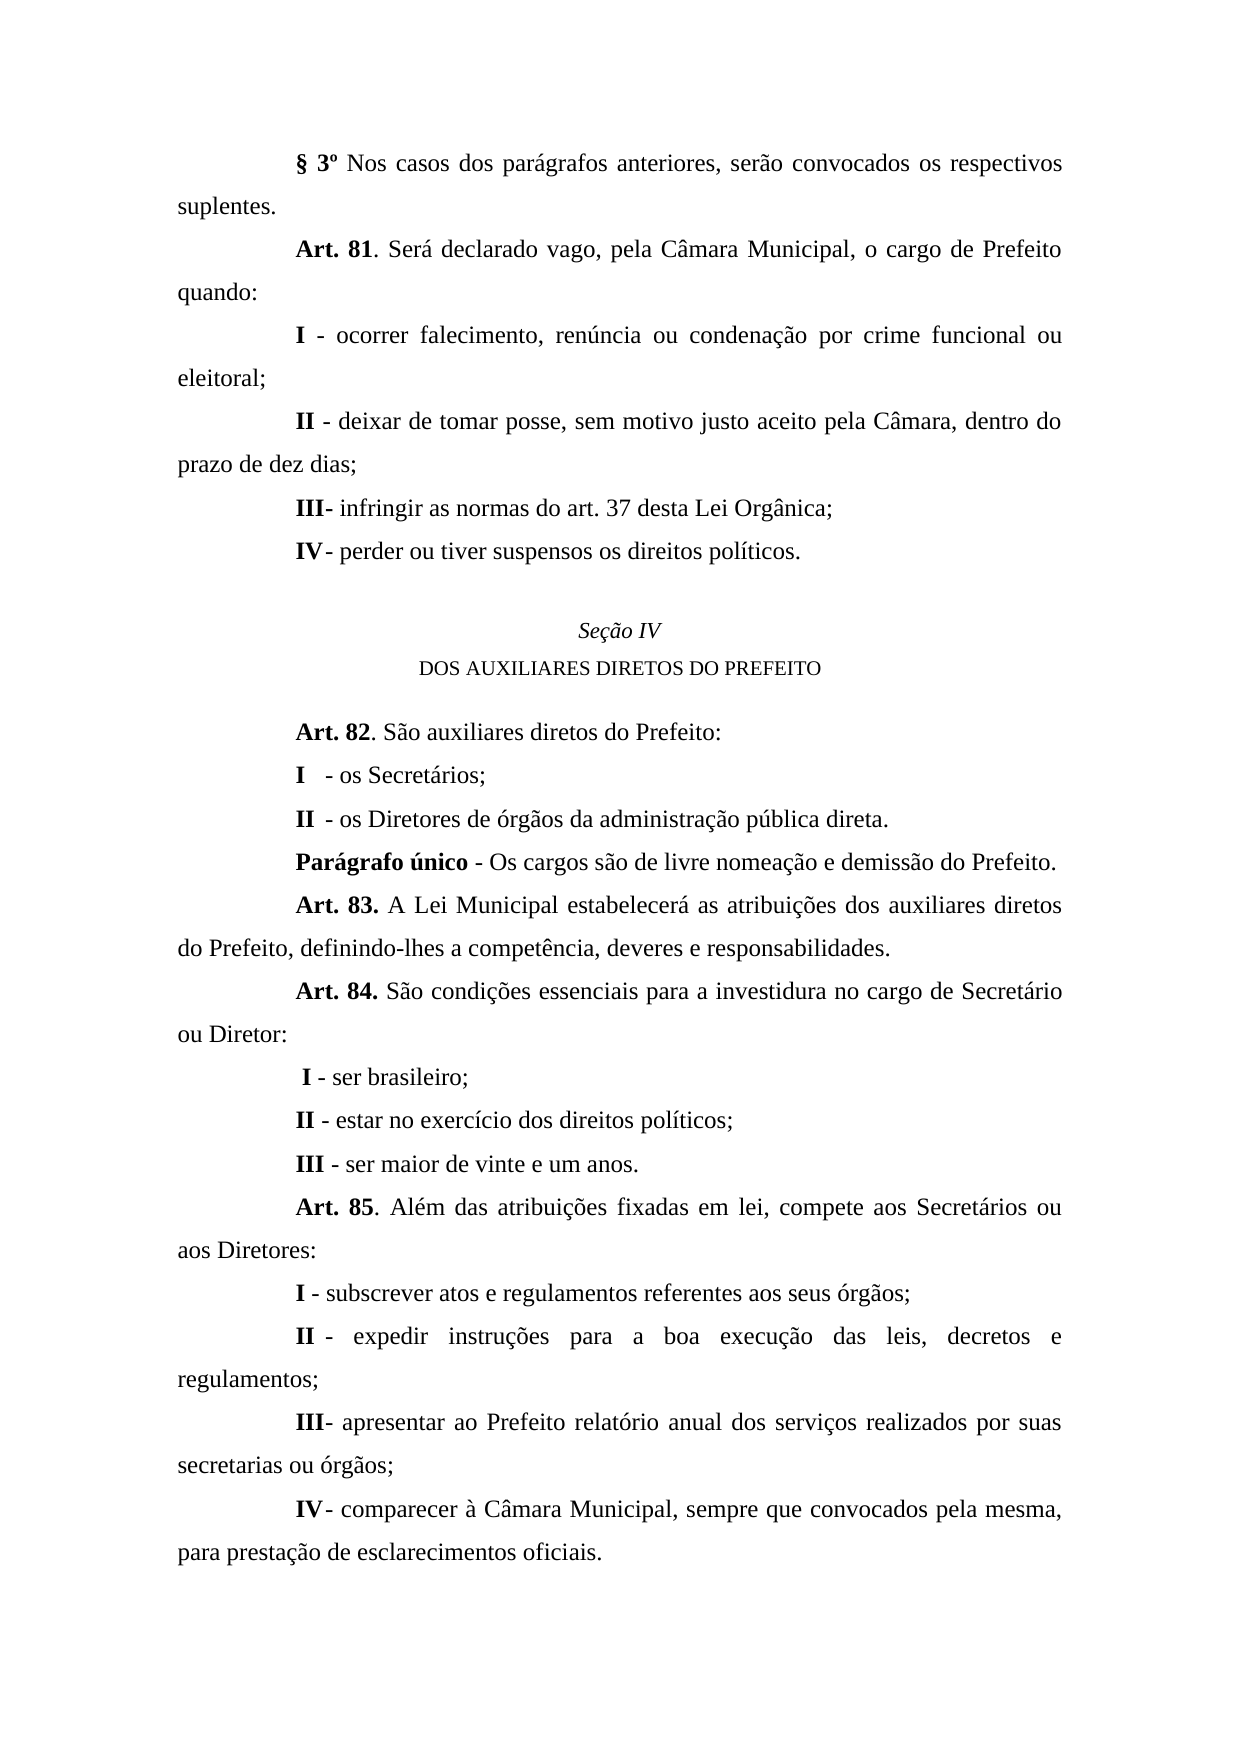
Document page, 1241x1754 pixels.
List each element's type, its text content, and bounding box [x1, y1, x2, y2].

list - os Diretores de órgãos da administração pública direta. [177, 804, 1063, 832]
text DOS AUXILIARES DIRETOS DO PREFEITO [177, 656, 1063, 680]
text Art. 81. Será declarado vago, pela Câmara Municipal, o cargo de Prefeito quando: [177, 234, 1063, 306]
text II - estar no exercício dos direitos políticos; [177, 1106, 1063, 1134]
list - os Secretários; [177, 761, 1063, 789]
text I - ser brasileiro; [177, 1062, 1063, 1091]
list - perder ou tiver suspensos os direitos políticos. [177, 536, 1063, 564]
text § 3º Nos casos dos parágrafos anteriores, serão convocados os respectivos suplentes. [177, 148, 1063, 219]
text Art. 83. A Lei Municipal estabelecerá as atribuições dos auxiliares diretos do Prefeito, definindo-lhes a competência, deveres e responsabilidades. [177, 890, 1063, 962]
list - comparecer à Câmara Municipal, sempre que convocados pela mesma, para prestação de esclarecimentos oficiais. [177, 1494, 1063, 1566]
text Art. 82. São auxiliares diretos do Prefeito: [177, 717, 1063, 746]
subtitle - infringir as normas do art. 37 desta Lei Orgânica; [177, 493, 1063, 521]
text I - subscrever atos e regulamentos referentes aos seus órgãos; [177, 1278, 1063, 1307]
text Art. 85. Além das atribuições fixadas em lei, compete aos Secretários ou aos Diretores: [177, 1192, 1063, 1264]
list - expedir instruções para a boa execução das leis, decretos e regulamentos; [177, 1321, 1063, 1393]
text III - ser maior de vinte e um anos. [177, 1149, 1063, 1177]
text II - deixar de tomar posse, sem motivo justo aceito pela Câmara, dentro do prazo de dez dias; [177, 406, 1063, 478]
list - apresentar ao Prefeito relatório anual dos serviços realizados por suas secretarias ou órgãos; [177, 1407, 1063, 1479]
text Art. 84. São condições essenciais para a investidura no cargo de Secretário ou Diretor: [177, 976, 1063, 1048]
text Seção IV [177, 617, 1063, 643]
text I - ocorrer falecimento, renúncia ou condenação por crime funcional ou eleitoral; [177, 320, 1063, 392]
text Parágrafo único - Os cargos são de livre nomeação e demissão do Prefeito. [177, 847, 1063, 876]
